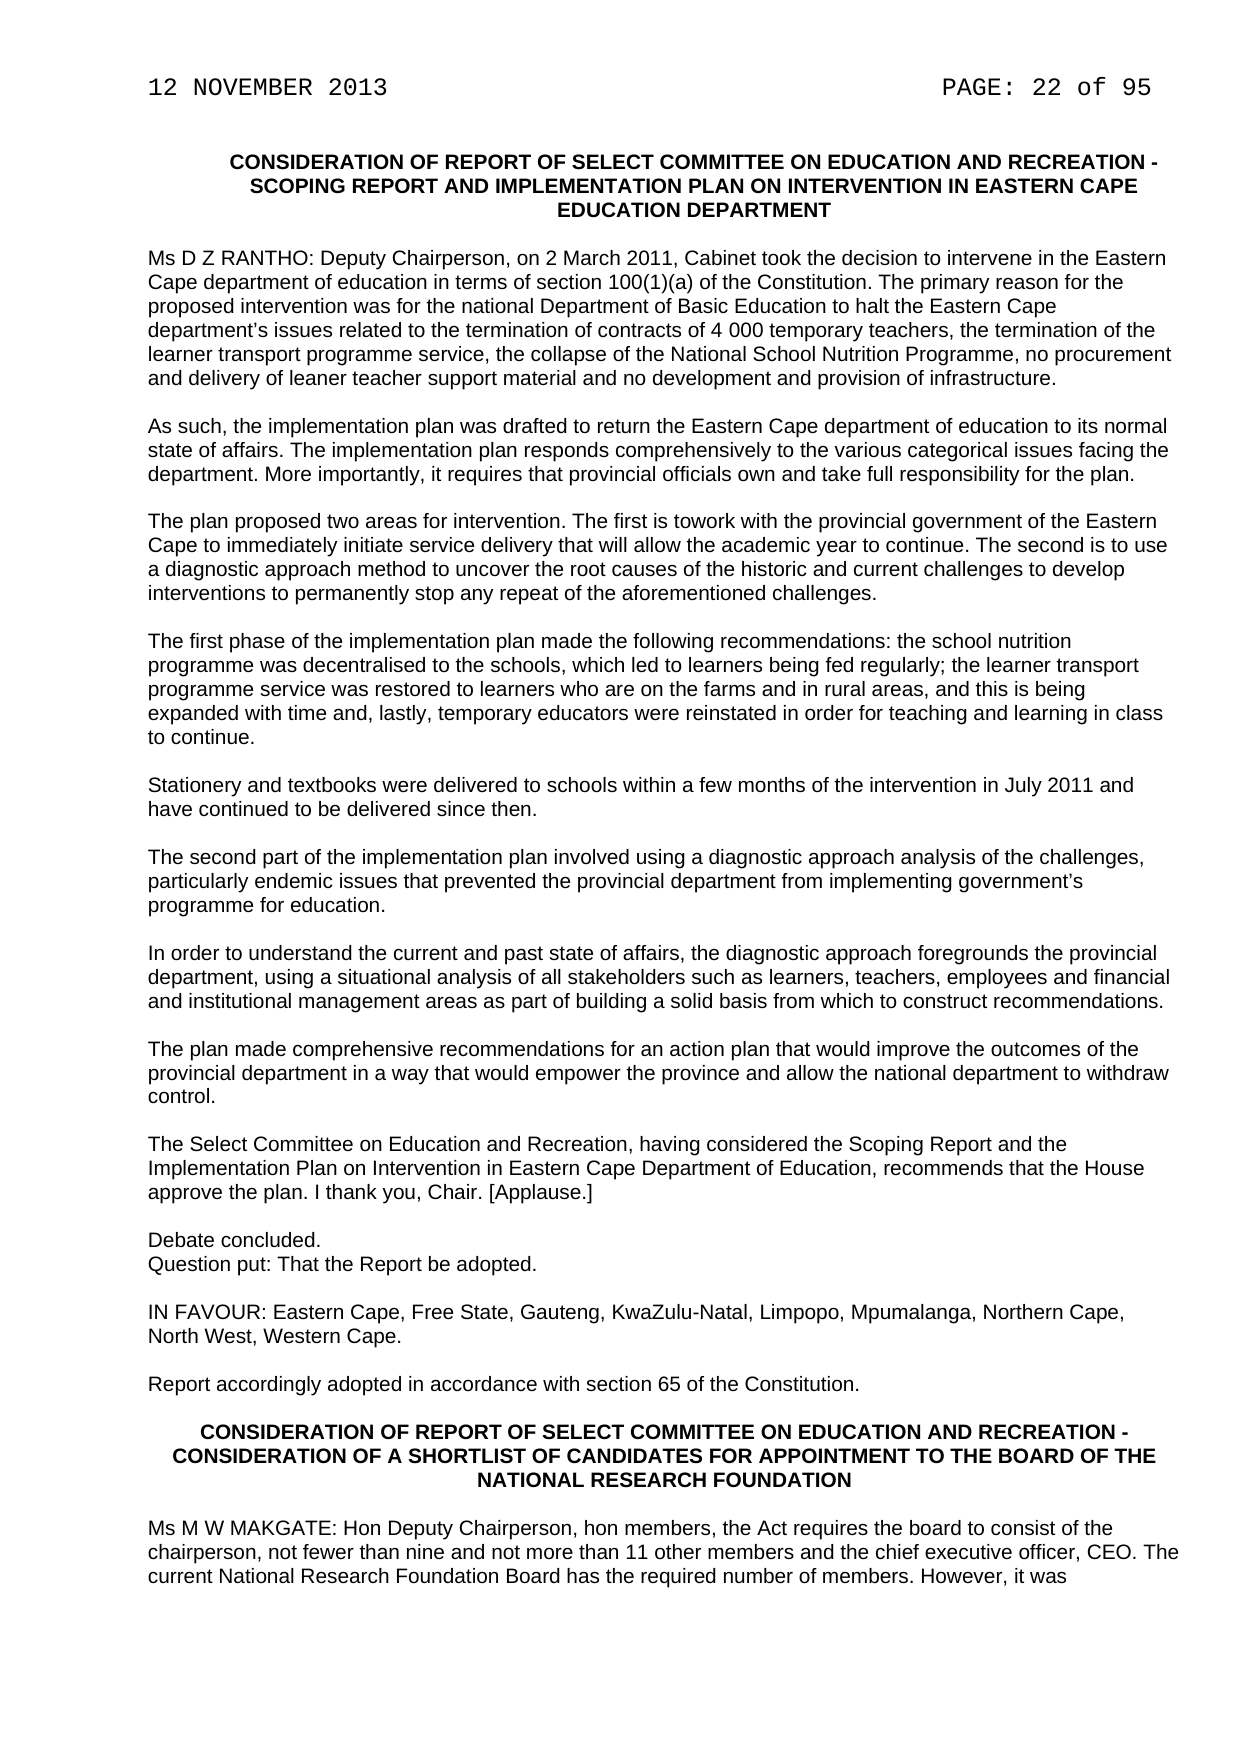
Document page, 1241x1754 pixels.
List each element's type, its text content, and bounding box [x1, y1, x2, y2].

text Ms D Z RANTHO: Deputy Chairperson, on 2 March 2011, Cabinet took the decision to intervene in the Eastern Cape department of education in terms of section 100(1)(a) of the Constitution. The primary reason for the proposed intervention was for the national Department of Basic Education to halt the Eastern Cape department’s issues related to the termination of contracts of 4 000 temporary teachers, the termination of the learner transport programme service, the collapse of the National School Nutrition Programme, no procurement and delivery of leaner teacher support material and no development and provision of infrastructure. [148, 246, 1181, 389]
text CONSIDERATION OF REPORT OF SELECT COMMITTEE ON EDUCATION AND RECREATION - CONSIDERATION OF A SHORTLIST OF CANDIDATES FOR APPOINTMENT TO THE BOARD OF THE NATIONAL RESEARCH FOUNDATION [148, 1420, 1181, 1492]
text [148, 1516, 1181, 1587]
text Stationery and textbooks were delivered to schools within a few months of the intervention in July 2011 and have continued to be delivered since then. [148, 773, 1181, 821]
text Debate concluded. [148, 1228, 1181, 1252]
text CONSIDERATION OF REPORT OF SELECT COMMITTEE ON EDUCATION AND RECREATION - SCOPING REPORT AND IMPLEMENTATION PLAN ON INTERVENTION IN EASTERN CAPE EDUCATION DEPARTMENT [207, 150, 1181, 222]
text The first phase of the implementation plan made the following recommendations: the school nutrition programme was decentralised to the schools, which led to learners being fed regularly; the learner transport programme service was restored to learners who are on the farms and in rural areas, and this is being expanded with time and, lastly, temporary educators were reinstated in order for teaching and learning in class to continue. [148, 629, 1181, 749]
text As such, the implementation plan was drafted to return the Eastern Cape department of education to its normal state of affairs. The implementation plan responds comprehensively to the various categorical issues facing the department. More importantly, it requires that provincial officials own and take full responsibility for the plan. [148, 413, 1181, 485]
text Report accordingly adopted in accordance with section 65 of the Constitution. [148, 1372, 1181, 1396]
text The second part of the implementation plan involved using a diagnostic approach analysis of the challenges, particularly endemic issues that prevented the provincial department from implementing government’s programme for education. [148, 845, 1181, 917]
text The Select Committee on Education and Recreation, having considered the Scoping Report and the Implementation Plan on Intervention in Eastern Cape Department of Education, recommends that the House approve the plan. I thank you, Chair. [Applause.] [148, 1132, 1181, 1204]
text Question put: That the Report be adopted. [148, 1252, 1181, 1276]
text The plan made comprehensive recommendations for an action plan that would improve the outcomes of the provincial department in a way that would empower the province and allow the national department to withdraw control. [148, 1036, 1181, 1108]
text In order to understand the current and past state of affairs, the diagnostic approach foregrounds the provincial department, using a situational analysis of all stakeholders such as learners, teachers, employees and financial and institutional management areas as part of building a solid basis from which to construct recommendations. [148, 941, 1181, 1012]
text The plan proposed two areas for intervention. The first is towork with the provincial government of the Eastern Cape to immediately initiate service delivery that will allow the academic year to continue. The second is to use a diagnostic approach method to uncover the root causes of the historic and current challenges to develop interventions to permanently stop any repeat of the aforementioned challenges. [148, 509, 1181, 605]
text IN FAVOUR: Eastern Cape, Free State, Gauteng, KwaZulu-Natal, Limpopo, Mpumalanga, Northern Cape, North West, Western Cape. [148, 1300, 1181, 1348]
